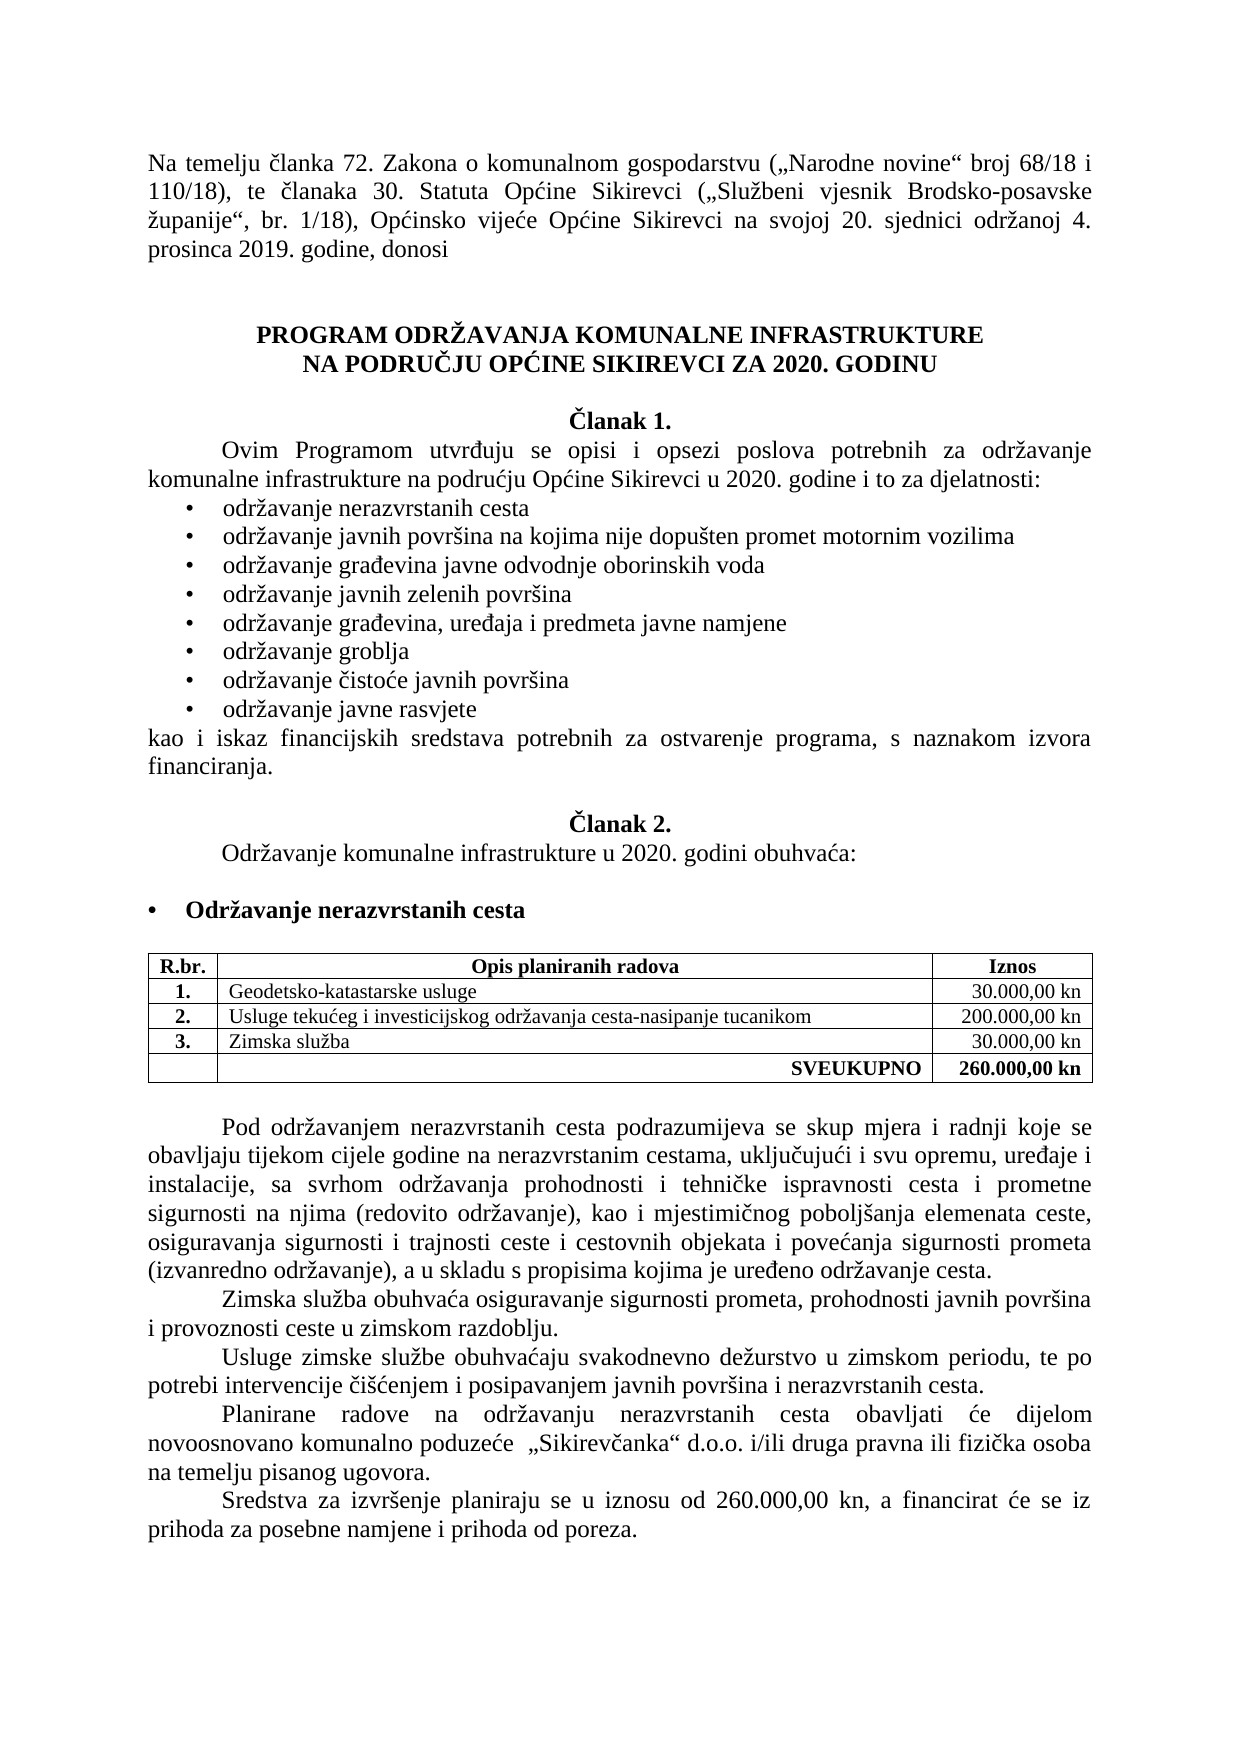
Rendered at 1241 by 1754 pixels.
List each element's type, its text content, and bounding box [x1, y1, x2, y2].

text Sredstva za izvršenje planiraju se u iznosu od 260.000,00 kn, a financirat će se iz prihoda za posebne namjene i prihoda od poreza. [148, 1486, 1093, 1543]
table_cell 260.000,00 kn [933, 1054, 1092, 1082]
list održavanje javnih zelenih površina [185, 579, 1093, 608]
list održavanje čistoće javnih površina [185, 665, 1093, 694]
text Planirane radove na održavanju nerazvrstanih cesta obavljati će dijelom novoosnovano komunalno poduzeće „Sikirevčanka“ d.o.o. i/ili druga pravna ili fizička osoba na temelju pisanog ugovora. [148, 1399, 1093, 1486]
table_header Iznos [933, 954, 1092, 978]
table_cell Usluge tekućeg i investicijskog održavanja cesta-nasipanje tucanikom [218, 1004, 932, 1028]
table_cell 2. [149, 1004, 217, 1028]
table_cell Zimska služba [218, 1029, 932, 1053]
table_header R.br. [149, 954, 217, 978]
text Zimska služba obuhvaća osiguravanje sigurnosti prometa, prohodnosti javnih površina i provoznosti ceste u zimskom razdoblju. [148, 1284, 1093, 1342]
table_header Opis planiranih radova [218, 954, 932, 978]
list održavanje groblja [185, 636, 1093, 665]
table_cell Geodetsko-katastarske usluge [218, 979, 932, 1003]
text kao i iskaz financijskih sredstava potrebnih za ostvarenje programa, s naznakom izvora financiranja. [148, 723, 1093, 780]
list održavanje nerazvrstanih cesta [185, 493, 1093, 521]
table_cell 3. [149, 1029, 217, 1053]
text Na temelju članka 72. Zakona o komunalnom gospodarstvu („Narodne novine“ broj 68/18 i 110/18), te članaka 30. Statuta Općine Sikirevci („Službeni vjesnik Brodsko-posavske županije“, br. 1/18), Općinsko vijeće Općine Sikirevci na svojoj 20. sjednici održanoj 4. prosinca 2019. godine, donosi [148, 148, 1093, 263]
list održavanje javnih površina na kojima nije dopušten promet motornim vozilima [185, 521, 1093, 550]
list održavanje građevina javne odvodnje oborinskih voda [185, 550, 1093, 579]
list održavanje građevina, uređaja i predmeta javne namjene [185, 608, 1093, 636]
table_cell 30.000,00 kn [933, 1029, 1092, 1053]
text Pod održavanjem nerazvrstanih cesta podrazumijeva se skup mjera i radnji koje se obavljaju tijekom cijele godine na nerazvrstanim cestama, uključujući i svu opremu, uređaje i instalacije, sa svrhom održavanja prohodnosti i tehničke ispravnosti cesta i prometne sigurnosti na njima (redovito održavanje), kao i mjestimičnog poboljšanja elemenata ceste, osiguravanja sigurnosti i trajnosti ceste i cestovnih objekata i povećanja sigurnosti prometa (izvanredno održavanje), a u skladu s propisima kojima je uređeno održavanje cesta. [148, 1112, 1093, 1284]
text Usluge zimske službe obuhvaćaju svakodnevno dežurstvo u zimskom periodu, te po potrebi intervencije čišćenjem i posipavanjem javnih površina i nerazvrstanih cesta. [148, 1342, 1093, 1399]
text Ovim Programom utvrđuju se opisi i opsezi poslova potrebnih za održavanje komunalne infrastrukture na podrućju Općine Sikirevci u 2020. godine i to za djelatnosti: [148, 435, 1093, 493]
table_cell 30.000,00 kn [933, 979, 1092, 1003]
table_cell SVEUKUPNO [218, 1054, 932, 1082]
text Članak 2. [148, 809, 1093, 838]
table_cell 200.000,00 kn [933, 1004, 1092, 1028]
list održavanje javne rasvjete [185, 694, 1093, 723]
table_cell 1. [149, 979, 217, 1003]
text Članak 1. [148, 406, 1093, 435]
text NA PODRUČJU OPĆINE SIKIREVCI ZA 2020. GODINU [148, 349, 1093, 378]
table_cell [149, 1054, 217, 1082]
list Održavanje nerazvrstanih cesta [148, 895, 1093, 924]
text PROGRAM ODRŽAVANJA KOMUNALNE INFRASTRUKTURE [148, 320, 1093, 349]
text Održavanje komunalne infrastrukture u 2020. godini obuhvaća: [148, 838, 1093, 866]
